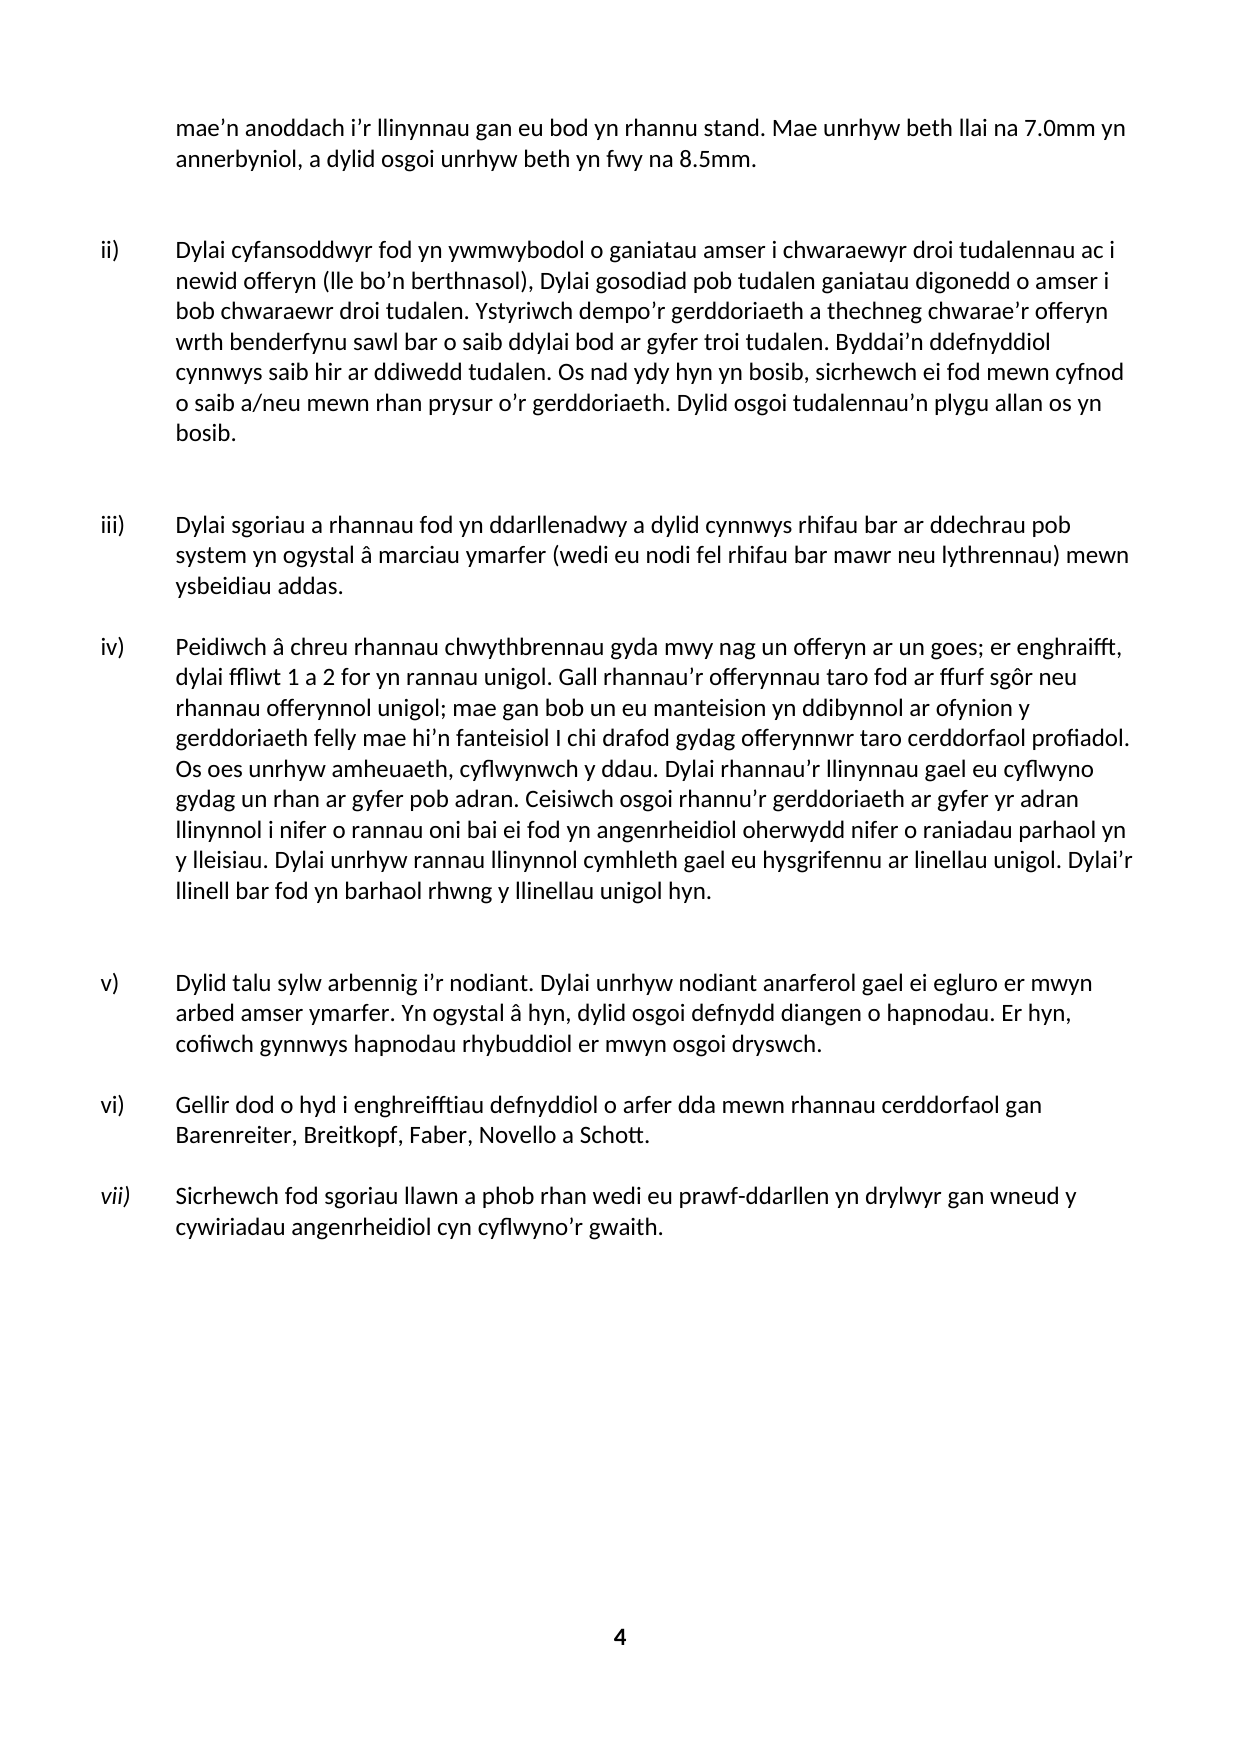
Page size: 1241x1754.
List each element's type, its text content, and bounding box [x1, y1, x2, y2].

list Dylai sgoriau a rhannau fod yn ddarllenadwy a dylid cynnwys rhifau bar ar ddechrau pob system yn ogystal â marciau ymarfer (wedi eu nodi fel rhifau bar mawr neu lythrennau) mewn ysbeidiau addas. [100, 509, 1140, 601]
list Dylid talu sylw arbennig i’r nodiant. Dylai unrhyw nodiant anarferol gael ei egluro er mwyn arbed amser ymarfer. Yn ogystal â hyn, dylid osgoi defnydd diangen o hapnodau. Er hyn, cofiwch gynnwys hapnodau rhybuddiol er mwyn osgoi dryswch. [100, 967, 1140, 1058]
list Gellir dod o hyd i enghreifftiau defnyddiol o arfer dda mewn rhannau cerddorfaol gan Barenreiter, Breitkopf, Faber, Novello a Schott. [100, 1089, 1140, 1150]
list Peidiwch â chreu rhannau chwythbrennau gyda mwy nag un offeryn ar un goes; er enghraifft, dylai ffliwt 1 a 2 for yn rannau unigol. Gall rhannau’r offerynnau taro fod ar ffurf sgôr neu rhannau offerynnol unigol; mae gan bob un eu manteision yn ddibynnol ar ofynion y gerddoriaeth felly mae hi’n fanteisiol I chi drafod gydag offerynnwr taro cerddorfaol profiadol. Os oes unrhyw amheuaeth, cyflwynwch y ddau. Dylai rhannau’r llinynnau gael eu cyflwyno gydag un rhan ar gyfer pob adran. Ceisiwch osgoi rhannu’r gerddoriaeth ar gyfer yr adran llinynnol i nifer o rannau oni bai ei fod yn angenrheidiol oherwydd nifer o raniadau parhaol yn y lleisiau. Dylai unrhyw rannau llinynnol cymhleth gael eu hysgrifennu ar linellau unigol. Dylai’r llinell bar fod yn barhaol rhwng y llinellau unigol hyn. [100, 631, 1140, 906]
list Dylai cyfansoddwyr fod yn ywmwybodol o ganiatau amser i chwaraewyr droi tudalennau ac i newid offeryn (lle bo’n berthnasol), Dylai gosodiad pob tudalen ganiatau digonedd o amser i bob chwaraewr droi tudalen. Ystyriwch dempo’r gerddoriaeth a thechneg chwarae’r offeryn wrth benderfynu sawl bar o saib ddylai bod ar gyfer troi tudalen. Byddai’n ddefnyddiol cynnwys saib hir ar ddiwedd tudalen. Os nad ydy hyn yn bosib, sicrhewch ei fod mewn cyfnod o saib a/neu mewn rhan prysur o’r gerddoriaeth. Dylid osgoi tudalennau’n plygu allan os yn bosib. [100, 234, 1140, 448]
list Sicrhewch fod sgoriau llawn a phob rhan wedi eu prawf-ddarllen yn drylwyr gan wneud y cywiriadau angenrheidiol cyn cyflwyno’r gwaith. [100, 1180, 1140, 1241]
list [100, 112, 1140, 173]
